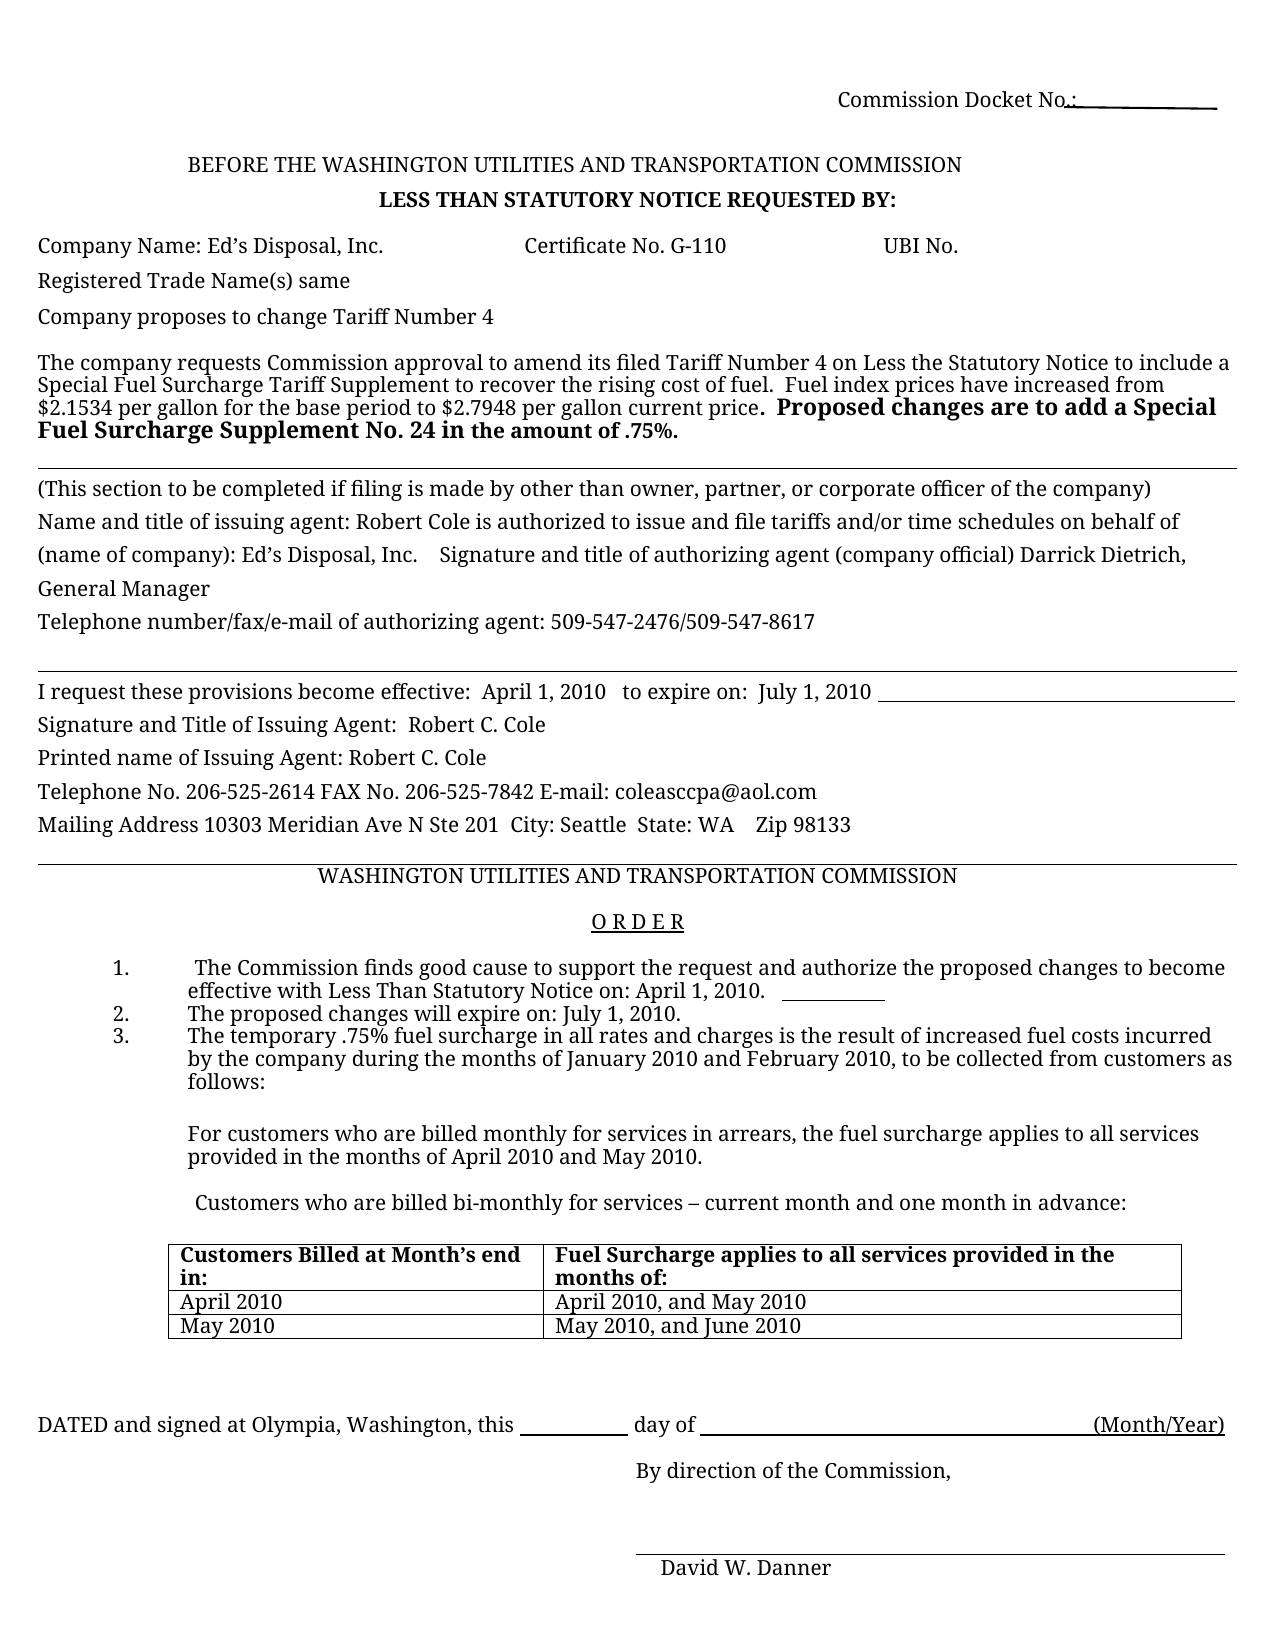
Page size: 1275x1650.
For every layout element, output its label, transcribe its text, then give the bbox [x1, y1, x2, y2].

table_cell May 2010, and June 2010 [544, 1315, 1181, 1338]
text effective with Less Than Statutory Notice on: April 1, 2010. [112, 980, 1237, 1003]
text 1. The Commission finds good cause to support the request and authorize the proposed changes to become [112, 957, 1237, 980]
text Mailing Address 10303 Meridian Ave N Ste 201 City: Seattle State: WA Zip 98133 [37, 806, 1237, 839]
text Telephone No. 206-525-2614 FAX No. 206-525-7842 E-mail: coleasccpa@aol.com [37, 772, 1237, 806]
text WASHINGTON UTILITIES AND TRANSPORTATION COMMISSION [37, 865, 1237, 888]
text Telephone number/fax/e-mail of authorizing agent: 509-547-2476/509-547-8617 [37, 603, 1237, 636]
text Signature and Title of Issuing Agent: Robert C. Cole [37, 706, 1237, 739]
table_header Customers Billed at Month’s end in: [169, 1245, 543, 1290]
text Customers who are billed bi-monthly for services – current month and one month in advance: [37, 1192, 1237, 1215]
text I request these provisions become effective: April 1, 2010 to expire on: July 1, 2010 [37, 672, 1237, 706]
text The company requests Commission approval to amend its filed Tariff Number 4 on Less the Statutory Notice to include a Special Fuel Surcharge Tariff Supplement to recover the rising cost of fuel. Fuel index prices have increased from $2.1534 per gallon for the base period to $2.7948 per gallon current price. Proposed changes are to add a Special Fuel Surcharge Supplement No. 24 in the amount of .75%. [37, 352, 1237, 443]
table_cell April 2010, and May 2010 [544, 1291, 1181, 1314]
text BEFORE THE WASHINGTON UTILITIES AND TRANSPORTATION COMMISSION [187, 154, 1237, 177]
text (This section to be completed if filing is made by other than owner, partner, or corporate officer of the company) [37, 469, 1237, 503]
text Company proposes to change Tariff Number 4 [37, 306, 1237, 329]
table_cell April 2010 [169, 1291, 543, 1314]
text LESS THAN STATUTORY NOTICE REQUESTED BY: [37, 189, 1237, 212]
text 2. The proposed changes will expire on: July 1, 2010. [37, 1003, 1237, 1026]
text David W. Danner [37, 1557, 1237, 1580]
text DATED and signed at Olympia, Washington, this day of (Month/Year) [37, 1414, 1237, 1437]
text Company Name: Ed’s Disposal, Inc. Certificate No. G-110 UBI No. [37, 235, 1237, 258]
text By direction of the Commission, [37, 1460, 1237, 1483]
text Printed name of Issuing Agent: Robert C. Cole [37, 739, 1237, 772]
text Commission Docket No.: [37, 89, 1237, 112]
text For customers who are billed monthly for services in arrears, the fuel surcharge applies to all services provided in the months of April 2010 and May 2010. [112, 1123, 1219, 1169]
text 3. The temporary .75% fuel surcharge in all rates and charges is the result of increased fuel costs incurred by the company during the months of January 2010 and February 2010, to be collected from customers as follows: [112, 1026, 1237, 1094]
text Registered Trade Name(s) same [37, 270, 1237, 293]
table_cell May 2010 [169, 1315, 543, 1338]
text O R D E R [37, 911, 1237, 934]
text Name and title of issuing agent: Robert Cole is authorized to issue and file tariffs and/or time schedules on behalf of (name of company): Ed’s Disposal, Inc. Signature and title of authorizing agent (company official) Darrick Dietrich, General Manager [37, 503, 1237, 603]
table_header Fuel Surcharge applies to all services provided in the months of: [544, 1245, 1181, 1290]
